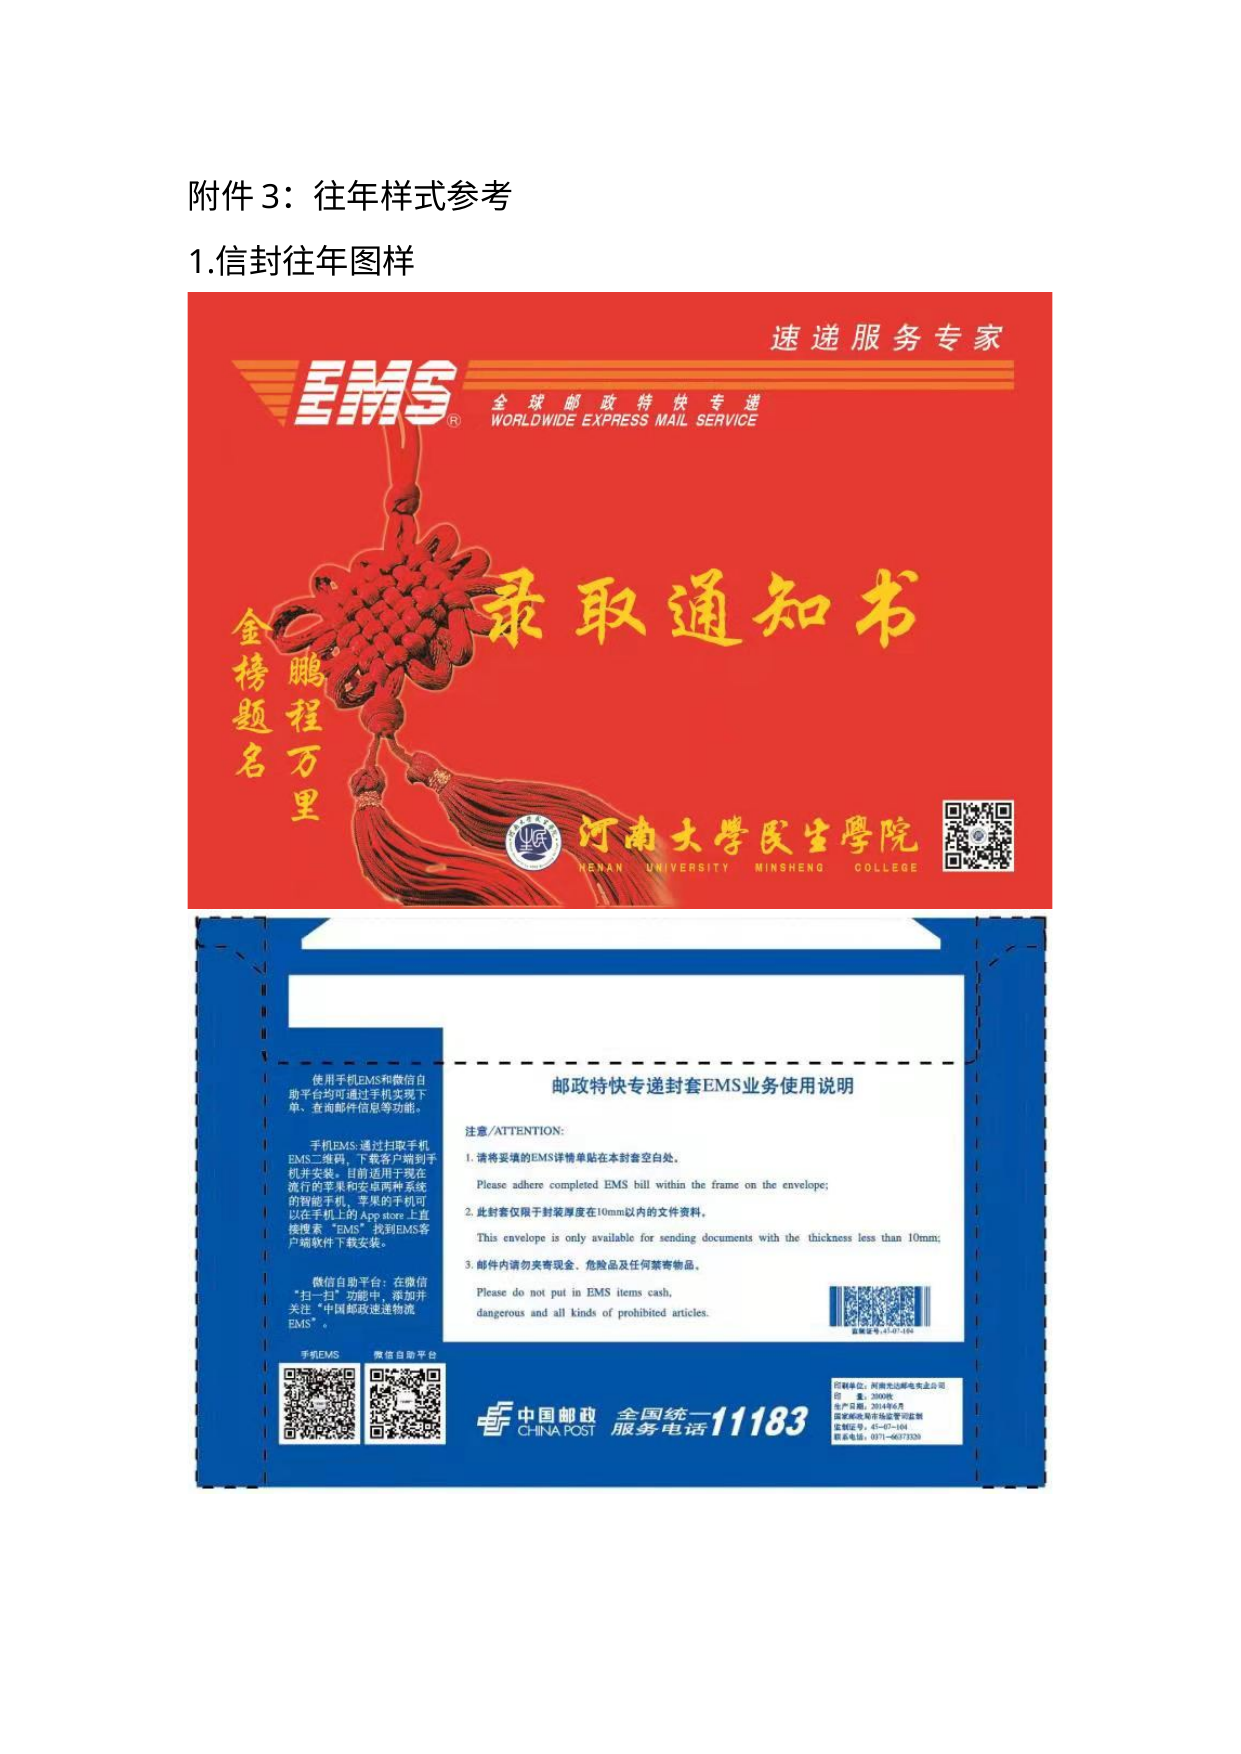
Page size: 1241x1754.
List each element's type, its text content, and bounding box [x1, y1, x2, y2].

text 1.信封往年图样 [187, 227, 1053, 292]
text 附件3：往年样式参考 [187, 162, 1053, 227]
picture [187, 292, 1053, 1494]
